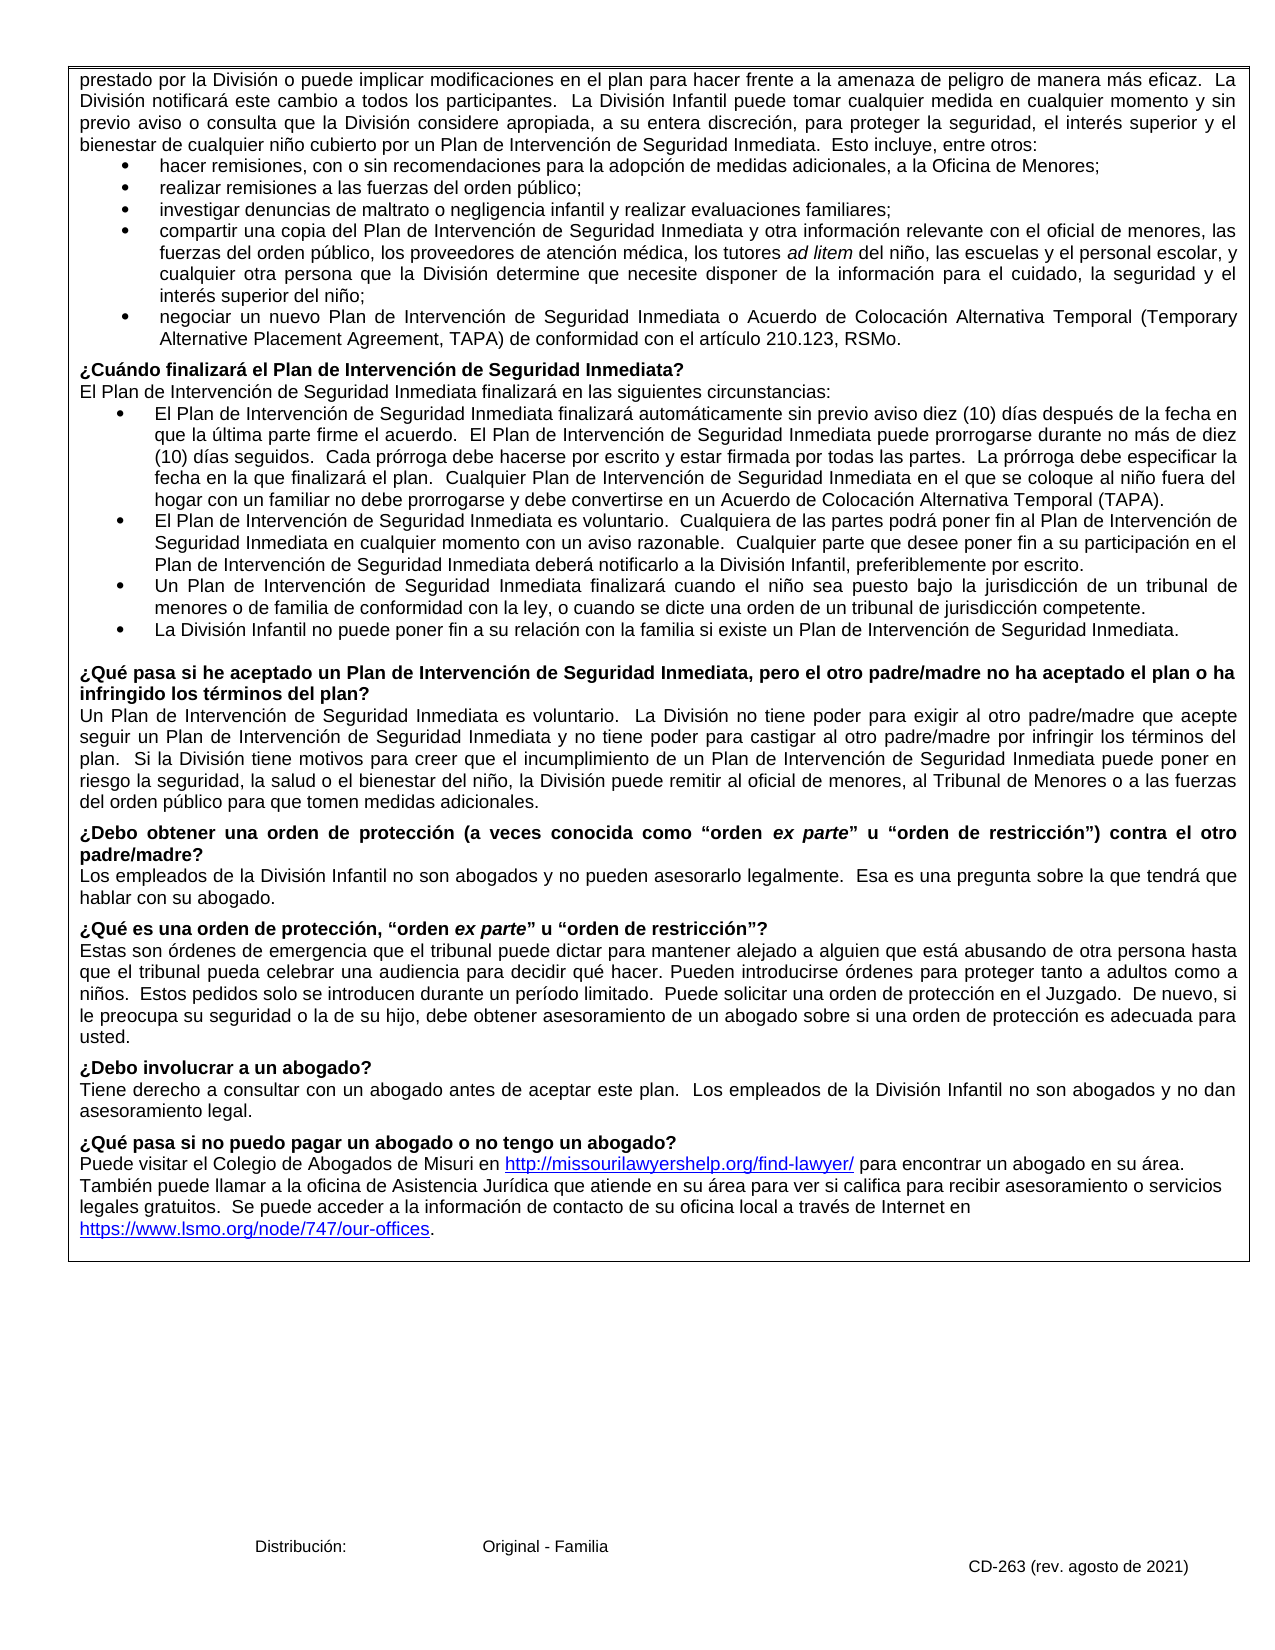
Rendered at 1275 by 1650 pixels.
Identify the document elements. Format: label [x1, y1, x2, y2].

table_cell [69, 69, 1249, 1261]
